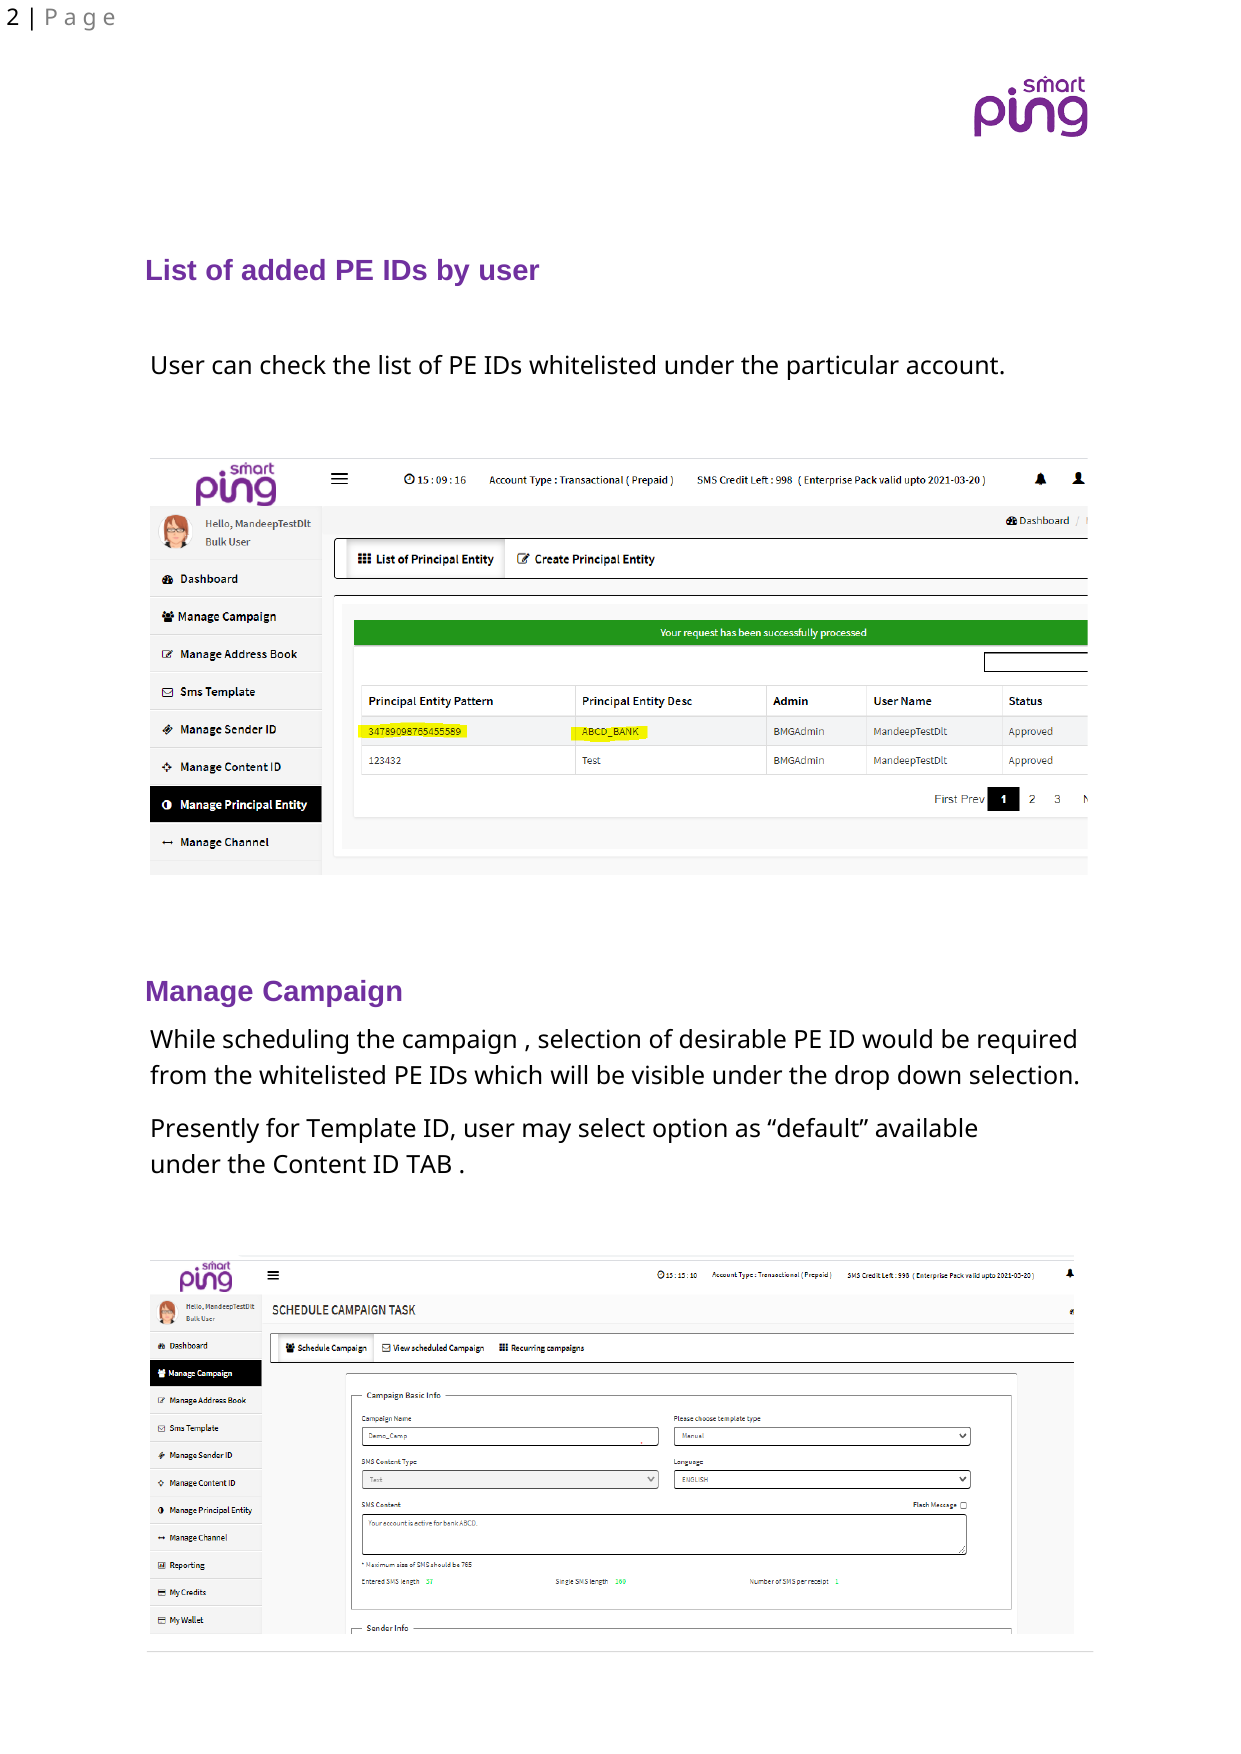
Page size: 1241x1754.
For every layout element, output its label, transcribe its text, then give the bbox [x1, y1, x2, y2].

text While scheduling the campaign , selection of desirable PE ID would be required from the whitelisted PE IDs which will be visible under the drop down selection. [150, 1021, 1088, 1091]
subtitle Manage Campaign [145, 974, 1113, 1008]
text Presently for Template ID, user may select option as “default” available under the Content ID TAB . [150, 1111, 1049, 1181]
picture [150, 458, 1088, 875]
picture [150, 1255, 1074, 1634]
text User can check the list of PE IDs whitelisted under the particular account. [150, 348, 1113, 382]
subtitle List of added PE IDs by user [145, 253, 1113, 286]
picture [974, 75, 1088, 137]
